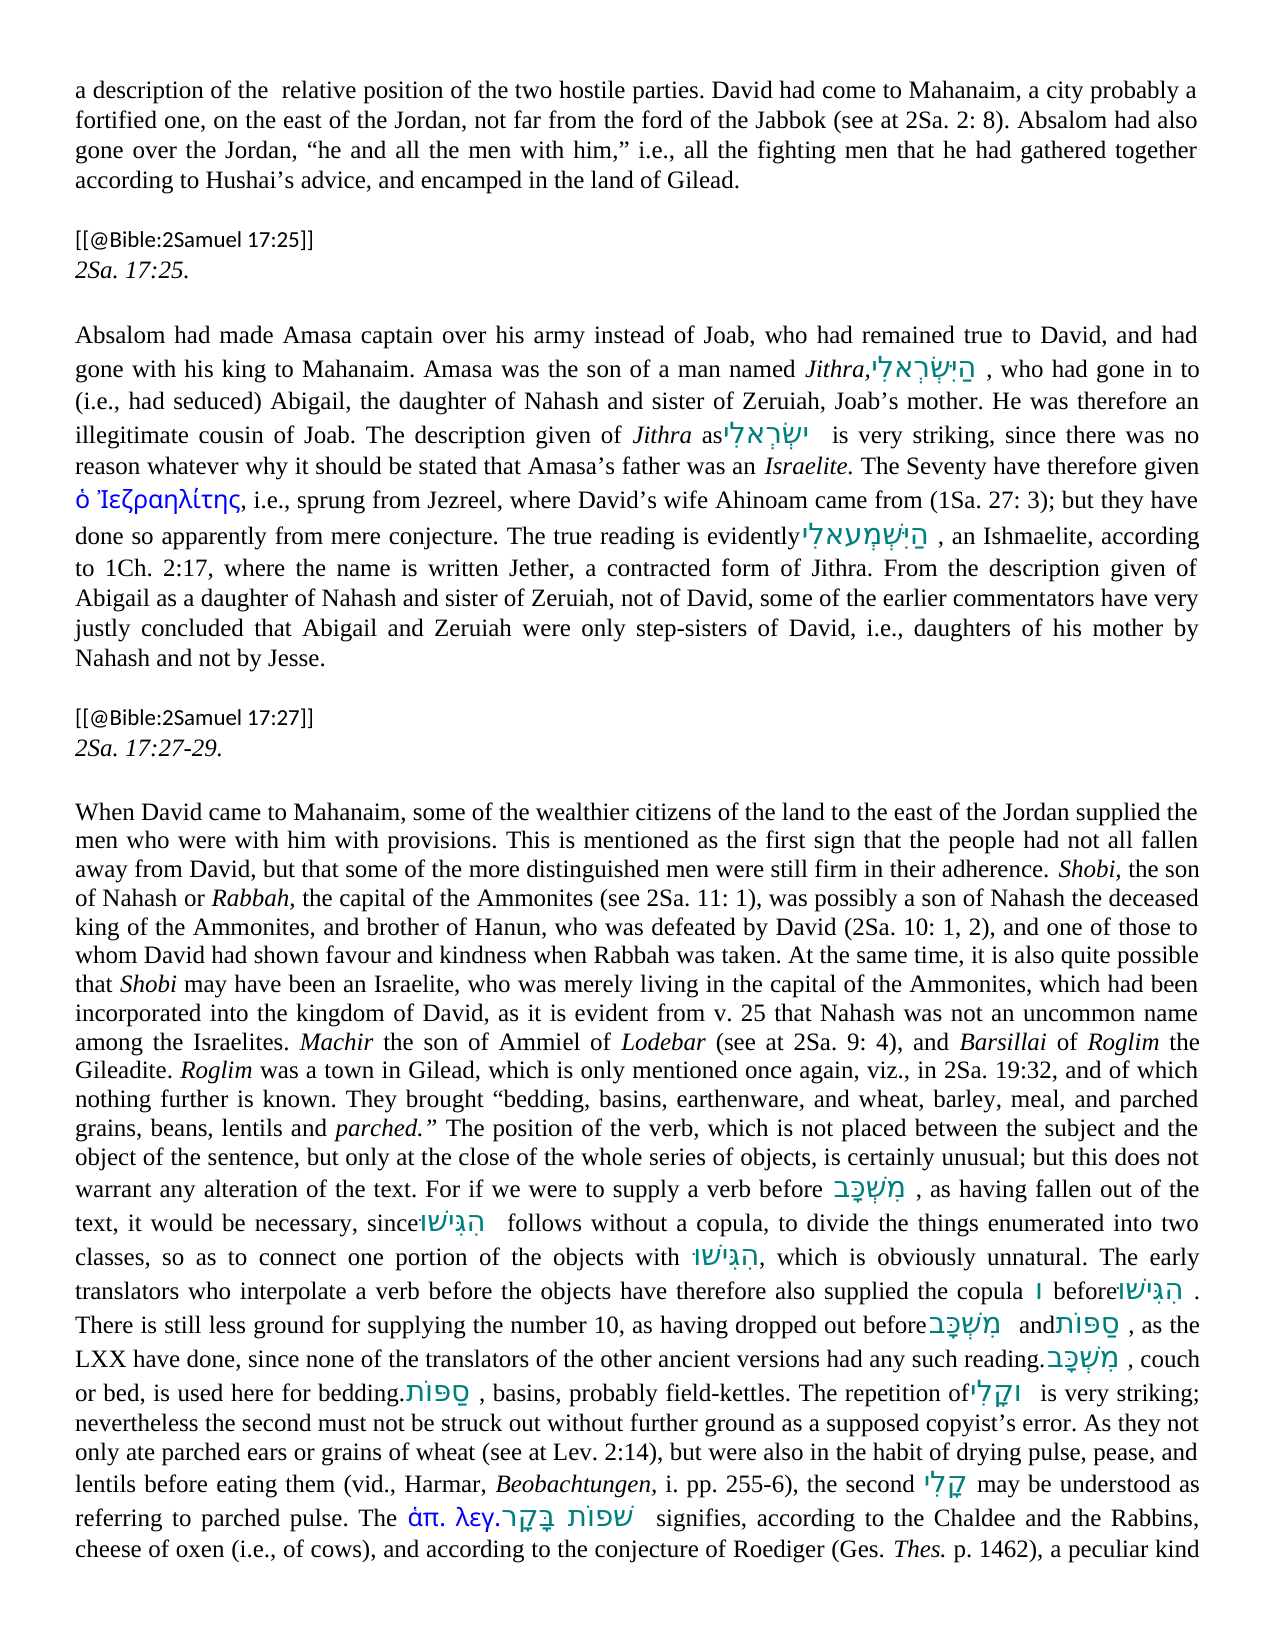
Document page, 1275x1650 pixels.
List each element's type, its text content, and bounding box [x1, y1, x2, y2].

subtitle 2Sa. 17:25. [75, 255, 1200, 284]
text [75, 75, 1200, 194]
text [[@Bible:2Samuel 17:25]] [75, 226, 1200, 254]
text Absalom had made Amasa captain over his army instead of Joab, who had remained true to David, and had gone with his king to Mahanaim. Amasa was the son of a man named Jithra,הַיִּשְׂרְאלִי , who had gone in to (i.e., had seduced) Abigail, the daughter of Nahash and sister of Zeruiah, Joab’s mother. He was therefore an illegitimate cousin of Joab. The description given of Jithra asישְׂרְאלִי is very striking, since there was no reason whatever why it should be stated that Amasa’s father was an Israelite. The Seventy have therefore given ὁ Ἰεζραηλίτης, i.e., sprung from Jezreel, where David’s wife Ahinoam came from (1Sa. 27: 3); but they have done so apparently from mere conjecture. The true reading is evidentlyהַיִּשְׁמְעאלִי , an Ishmaelite, according to 1Ch. 2:17, where the name is written Jether, a contracted form of Jithra. From the description given of Abigail as a daughter of Nahash and sister of Zeruiah, not of David, some of the earlier commentators have very justly concluded that Abigail and Zeruiah were only step-sisters of David, i.e., daughters of his mother by Nahash and not by Jesse. [75, 321, 1200, 672]
subtitle 2Sa. 17:27-29. [75, 733, 1200, 761]
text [75, 797, 1200, 1563]
text [[@Bible:2Samuel 17:27]] [75, 703, 1200, 731]
